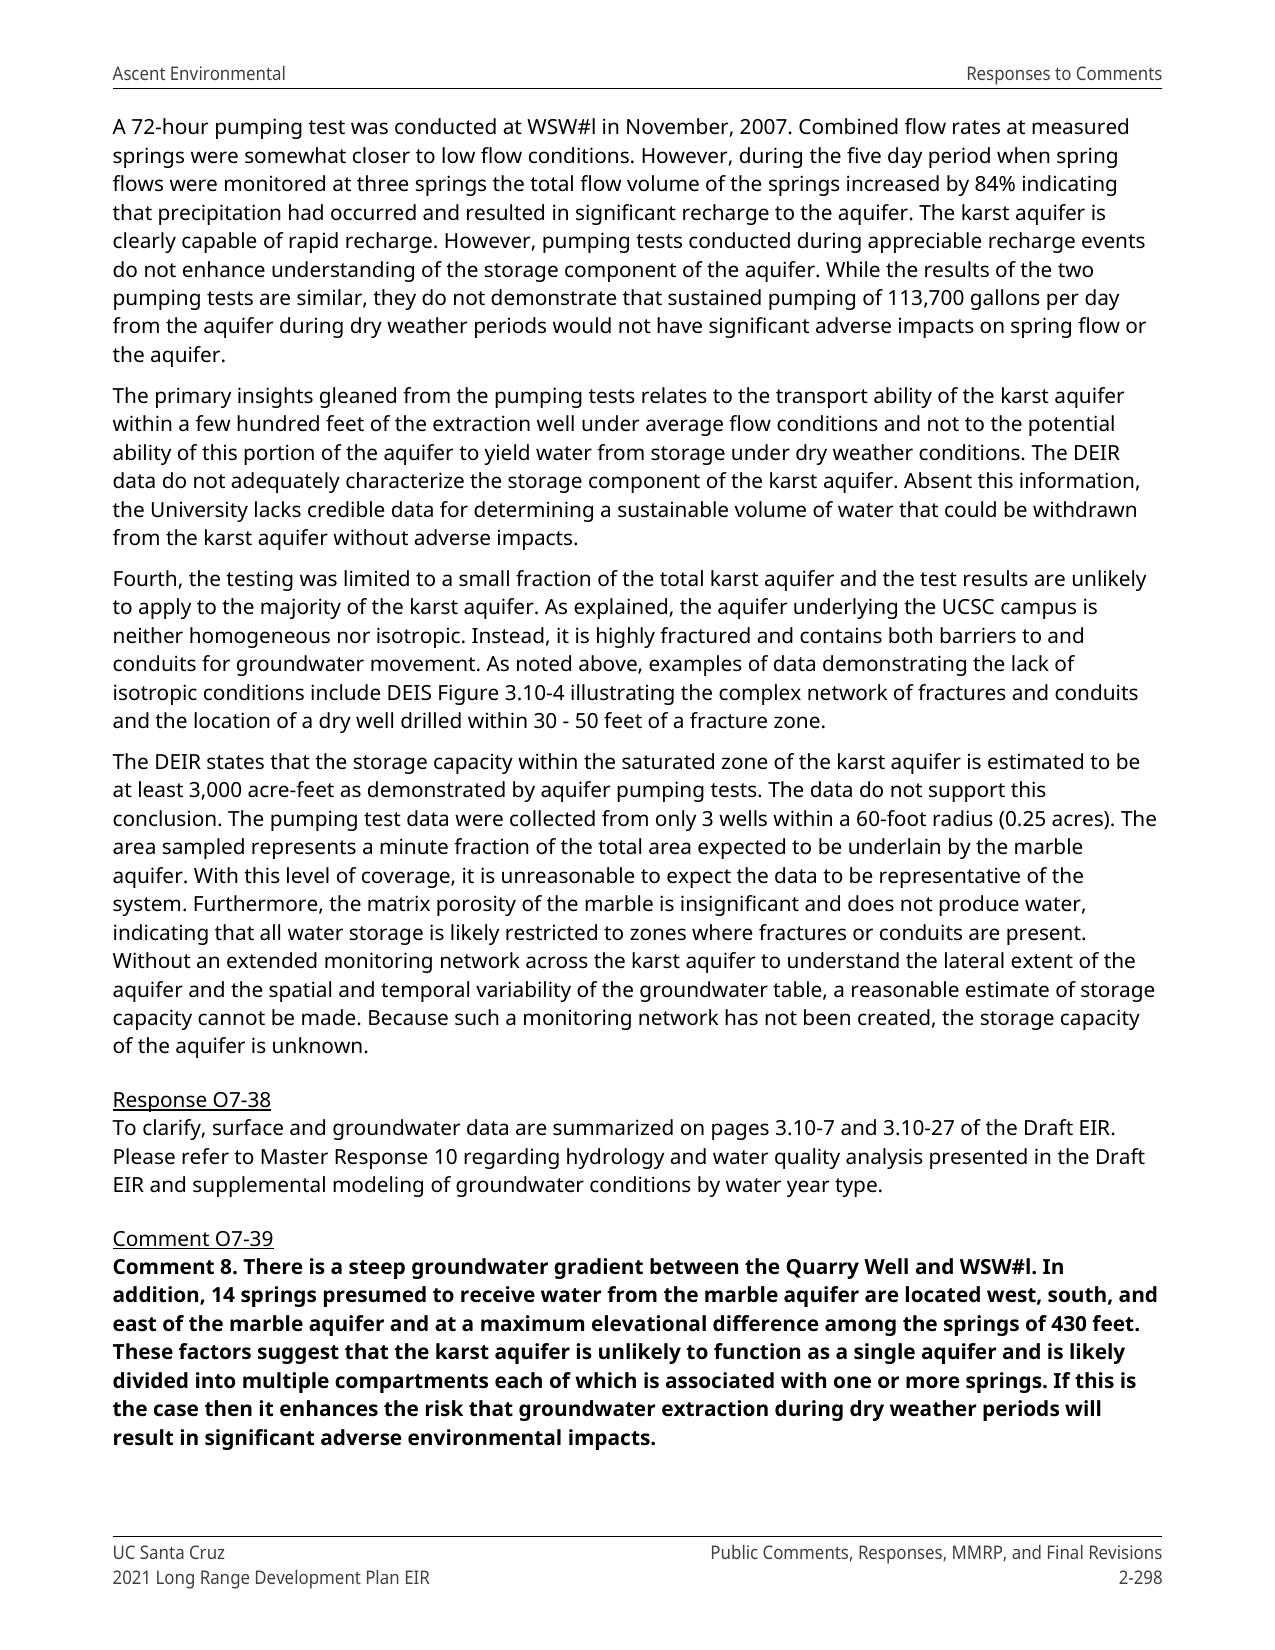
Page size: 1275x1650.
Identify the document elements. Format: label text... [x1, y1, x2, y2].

text The DEIR states that the storage capacity within the saturated zone of the karst aquifer is estimated to be at least 3,000 acre-feet as demonstrated by aquifer pumping tests. The data do not support this conclusion. The pumping test data were collected from only 3 wells within a 60-foot radius (0.25 acres). The area sampled represents a minute fraction of the total area expected to be underlain by the marble aquifer. With this level of coverage, it is unreasonable to expect the data to be representative of the system. Furthermore, the matrix porosity of the marble is insignificant and does not produce water, indicating that all water storage is likely restricted to zones where fractures or conduits are present. Without an extended monitoring network across the karst aquifer to understand the lateral extent of the aquifer and the spatial and temporal variability of the groundwater table, a reasonable estimate of storage capacity cannot be made. Because such a monitoring network has not been created, the storage capacity of the aquifer is unknown. [112, 747, 1162, 1060]
subtitle Comment O7-39 [112, 1224, 1162, 1252]
text Fourth, the testing was limited to a small fraction of the total karst aquifer and the test results are unlikely to apply to the majority of the karst aquifer. As explained, the aquifer underlying the UCSC campus is neither homogeneous nor isotropic. Instead, it is highly fractured and contains both barriers to and conduits for groundwater movement. As noted above, examples of data demonstrating the lack of isotropic conditions include DEIS Figure 3.10-4 illustrating the complex network of fractures and conduits and the location of a dry well drilled within 30 - 50 feet of a fracture zone. [112, 564, 1162, 735]
text A 72-hour pumping test was conducted at WSW#l in November, 2007. Combined flow rates at measured springs were somewhat closer to low flow conditions. However, during the five day period when spring flows were monitored at three springs the total flow volume of the springs increased by 84% indicating that precipitation had occurred and resulted in significant recharge to the aquifer. The karst aquifer is clearly capable of rapid recharge. However, pumping tests conducted during appreciable recharge events do not enhance understanding of the storage component of the aquifer. While the results of the two pumping tests are similar, they do not demonstrate that sustained pumping of 113,700 gallons per day from the aquifer during dry weather periods would not have significant adverse impacts on spring flow or the aquifer. [112, 112, 1162, 368]
subtitle Response O7-38 [112, 1085, 1162, 1113]
text Comment 8. There is a steep groundwater gradient between the Quarry Well and WSW#l. In addition, 14 springs presumed to receive water from the marble aquifer are located west, south, and east of the marble aquifer and at a maximum elevational difference among the springs of 430 feet. These factors suggest that the karst aquifer is unlikely to function as a single aquifer and is likely divided into multiple compartments each of which is associated with one or more springs. If this is the case then it enhances the risk that groundwater extraction during dry weather periods will result in significant adverse environmental impacts. [112, 1252, 1162, 1451]
text The primary insights gleaned from the pumping tests relates to the transport ability of the karst aquifer within a few hundred feet of the extraction well under average flow conditions and not to the potential ability of this portion of the aquifer to yield water from storage under dry weather conditions. The DEIR data do not adequately characterize the storage component of the karst aquifer. Absent this information, the University lacks credible data for determining a sustainable volume of water that could be withdrawn from the karst aquifer without adverse impacts. [112, 381, 1162, 552]
